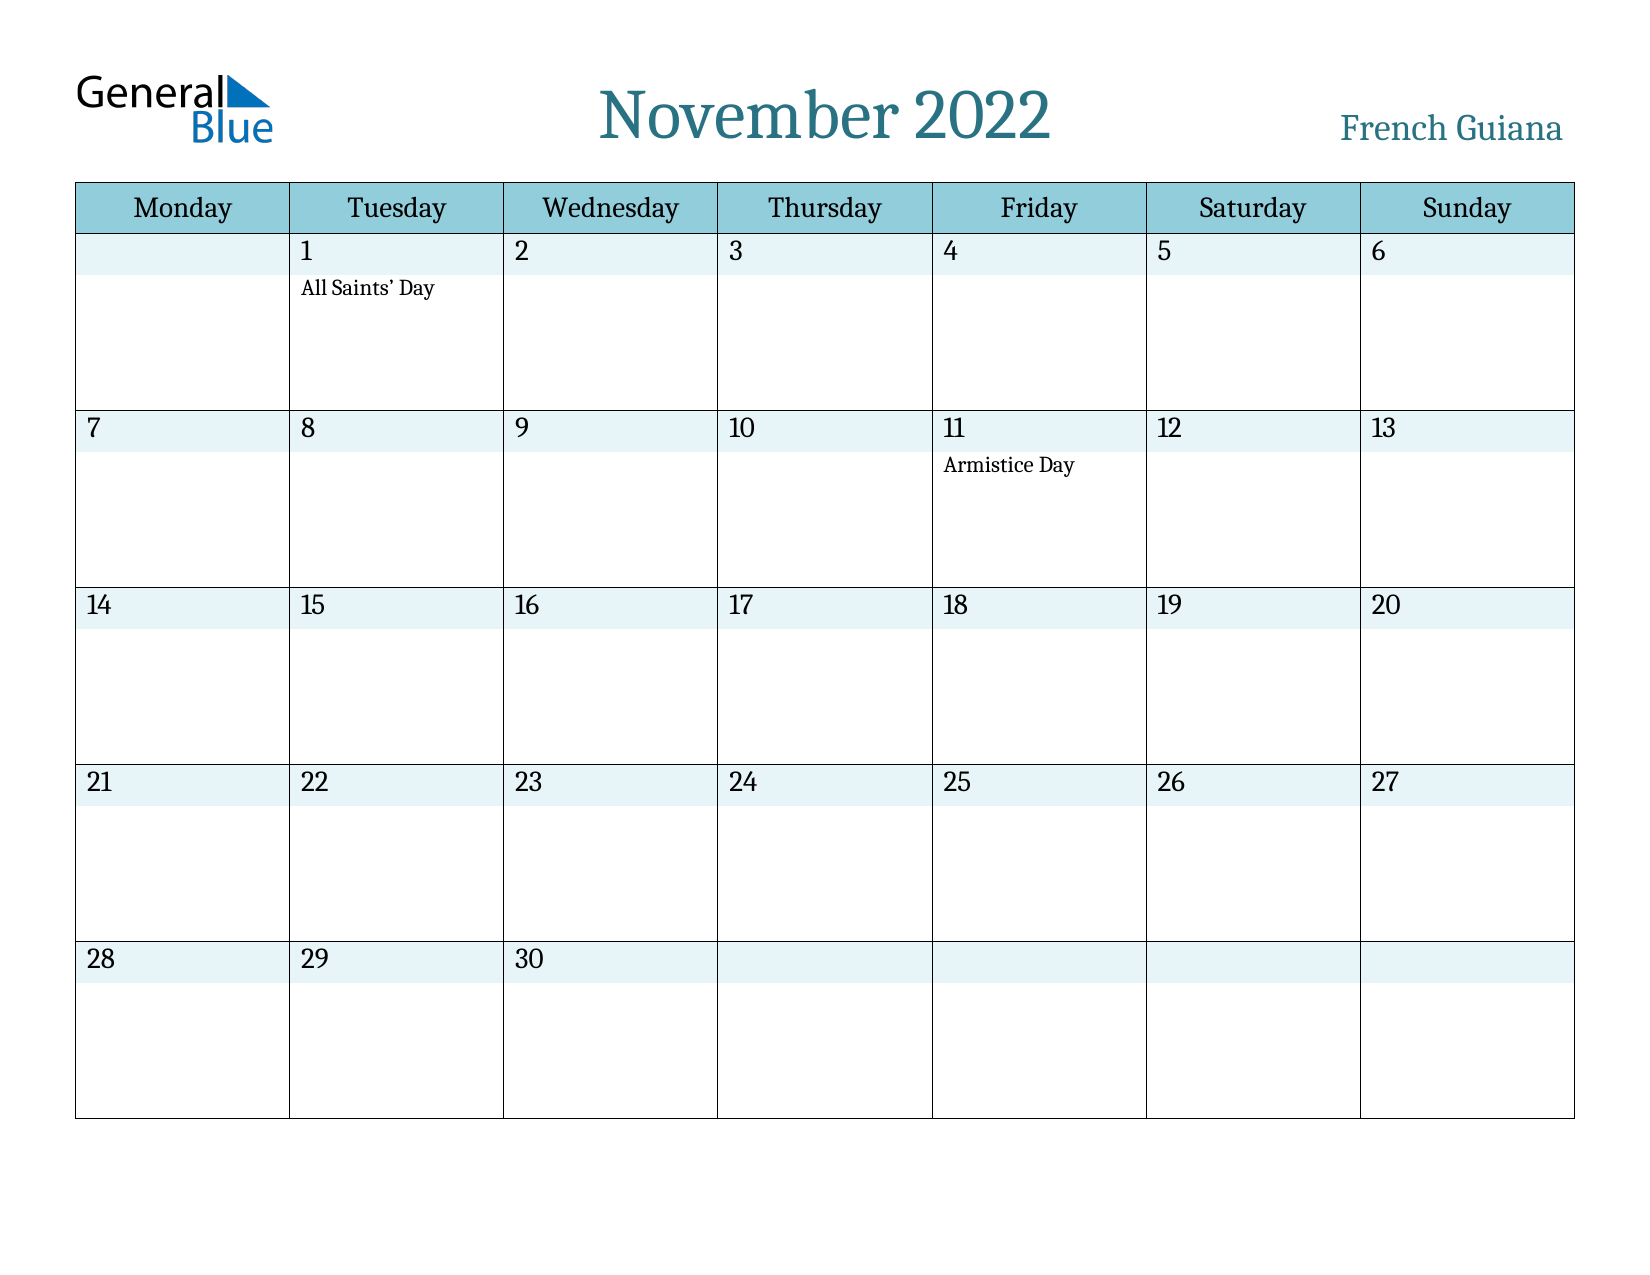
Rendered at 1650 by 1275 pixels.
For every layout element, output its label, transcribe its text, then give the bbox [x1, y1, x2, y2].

table_cell 15 [290, 588, 503, 629]
table_cell [1361, 983, 1574, 1118]
table_cell 28 [76, 942, 289, 983]
table_cell [76, 983, 289, 1118]
table_cell [933, 275, 1146, 410]
table_cell Saturday [1147, 183, 1360, 233]
table_cell Tuesday [290, 183, 503, 233]
table_cell [76, 452, 289, 587]
table_cell [718, 942, 932, 983]
table_cell 6 [1361, 234, 1574, 275]
table_cell [504, 983, 717, 1118]
table_cell Friday [933, 183, 1146, 233]
table_cell 30 [504, 942, 717, 983]
table_cell 10 [718, 411, 932, 452]
table_cell [504, 275, 717, 410]
table_header November 2022 [504, 75, 1146, 182]
table_cell [290, 452, 503, 587]
table_cell [504, 629, 717, 764]
table_cell [290, 983, 503, 1118]
table_cell [504, 452, 717, 587]
picture [77, 75, 273, 143]
table_header [76, 75, 503, 182]
table_cell [1147, 629, 1360, 764]
table_cell Thursday [718, 183, 932, 233]
table_cell 8 [290, 411, 503, 452]
table_cell [1361, 452, 1574, 587]
table_cell All Saints’ Day [290, 275, 503, 410]
table_cell [933, 629, 1146, 764]
table_cell [1361, 806, 1574, 941]
table_cell 3 [718, 234, 932, 275]
table_cell 4 [933, 234, 1146, 275]
table_cell Wednesday [504, 183, 717, 233]
table_cell 11 [933, 411, 1146, 452]
table_cell [933, 983, 1146, 1118]
table_cell [1147, 942, 1360, 983]
table_cell 21 [76, 765, 289, 806]
table_cell [1147, 452, 1360, 587]
table_cell 1 [290, 234, 503, 275]
table_cell 29 [290, 942, 503, 983]
table_cell [933, 942, 1146, 983]
table_cell Monday [76, 183, 289, 233]
table_cell Armistice Day [933, 452, 1146, 587]
table_cell 13 [1361, 411, 1574, 452]
table_cell 18 [933, 588, 1146, 629]
table_cell [718, 983, 932, 1118]
table_cell [933, 806, 1146, 941]
table_cell [290, 806, 503, 941]
table_cell [1361, 629, 1574, 764]
table_cell 2 [504, 234, 717, 275]
table_cell 14 [76, 588, 289, 629]
table_cell 26 [1147, 765, 1360, 806]
table_cell [1147, 806, 1360, 941]
table_cell Sunday [1361, 183, 1574, 233]
table_cell [1147, 983, 1360, 1118]
table_cell [76, 275, 289, 410]
table_cell [504, 806, 717, 941]
table_cell [718, 452, 932, 587]
table_cell 27 [1361, 765, 1574, 806]
table_cell [290, 629, 503, 764]
table_cell 19 [1147, 588, 1360, 629]
table_cell [718, 275, 932, 410]
table_cell 17 [718, 588, 932, 629]
table_cell 25 [933, 765, 1146, 806]
table_cell 9 [504, 411, 717, 452]
table_cell 20 [1361, 588, 1574, 629]
table_cell 16 [504, 588, 717, 629]
table_cell [76, 629, 289, 764]
table_cell [1361, 275, 1574, 410]
table_cell 23 [504, 765, 717, 806]
table_cell 5 [1147, 234, 1360, 275]
table_cell 22 [290, 765, 503, 806]
table_header French Guiana [1146, 75, 1574, 182]
table_cell 24 [718, 765, 932, 806]
table_cell [1361, 942, 1574, 983]
table_cell [76, 806, 289, 941]
table_cell 12 [1147, 411, 1360, 452]
table_cell [718, 806, 932, 941]
table_cell [1147, 275, 1360, 410]
table_cell [718, 629, 932, 764]
table_cell 7 [76, 411, 289, 452]
table_cell [76, 234, 289, 275]
